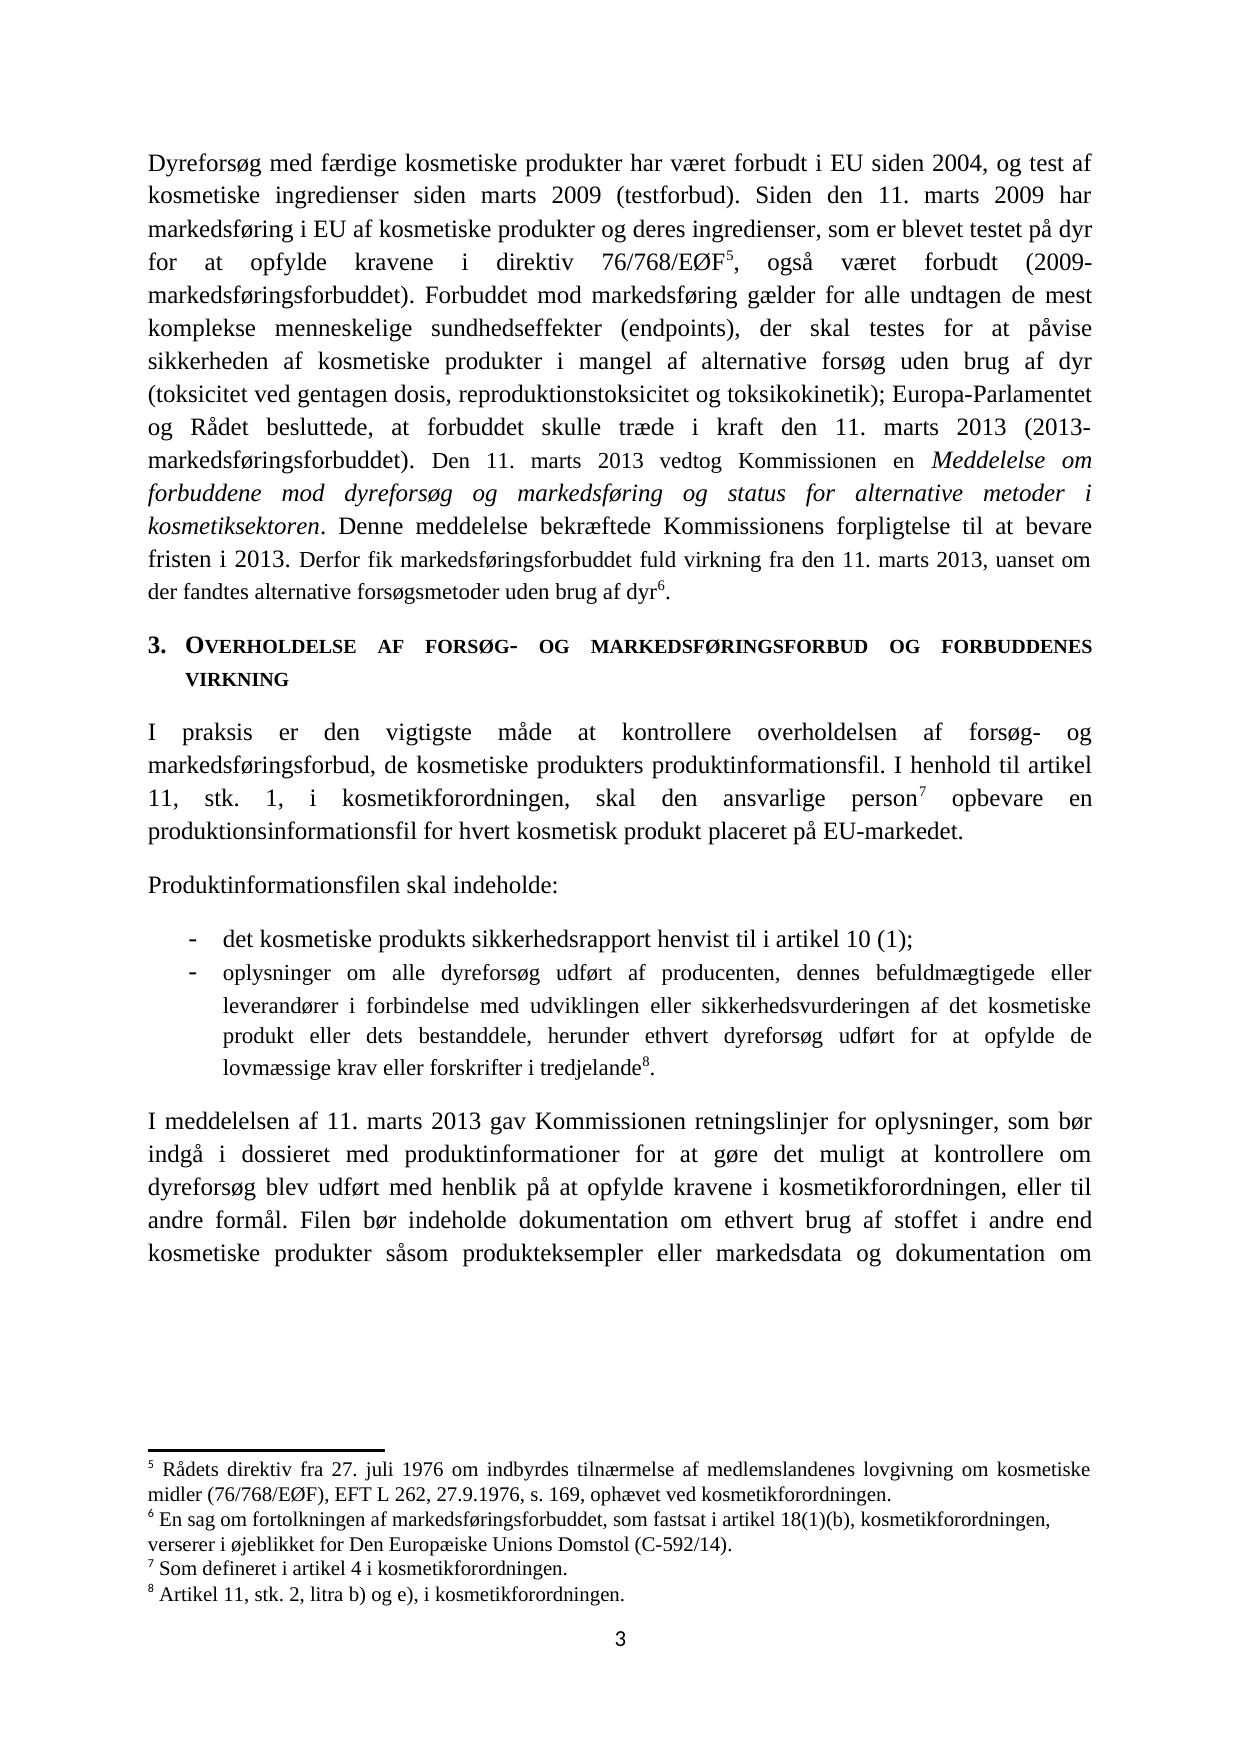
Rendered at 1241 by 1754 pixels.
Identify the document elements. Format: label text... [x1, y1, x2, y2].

text I praksis er den vigtigste måde at kontrollere overholdelsen af forsøg- og markedsføringsforbud, de kosmetiske produkters produktinformationsfil. I henhold til artikel 11, stk. 1, i kosmetikforordningen, skal den ansvarlige person opbevare en produktionsinformationsfil for hvert kosmetisk produkt placeret på EU-markedet. [148, 717, 1093, 845]
list det kosmetiske produkts sikkerhedsrapport henvist til i artikel 10 (1); [185, 924, 1093, 955]
list Dyreforsøg med færdige kosmetiske produkter har været forbudt i EU siden 2004, og test af kosmetiske ingredienser siden marts 2009 (testforbud). Siden den 11. marts 2009 har markedsføring i EU af kosmetiske produkter og deres ingredienser, som er blevet testet på dyr for at opfylde kravene i direktiv 76/768/EØF, også været forbudt (2009-markedsføringsforbuddet). Forbuddet mod markedsføring gælder for alle undtagen de mest komplekse menneskelige sundhedseffekter (endpoints), der skal testes for at påvise sikkerheden af kosmetiske produkter i mangel af alternative forsøg uden brug af dyr (toksicitet ved gentagen dosis, reproduktionstoksicitet og toksikokinetik); Europa-Parlamentet og Rådet besluttede, at forbuddet skulle træde i kraft den 11. marts 2013 (2013-markedsføringsforbuddet). Den 11. marts 2013 vedtog Kommissionen en Meddelelse om forbuddene mod dyreforsøg og markedsføring og status for alternative metoder i kosmetiksektoren. Denne meddelelse bekræftede Kommissionens forpligtelse til at bevare fristen i 2013. Derfor fik markedsføringsforbuddet fuld virkning fra den 11. marts 2013, uanset om der fandtes alternative forsøgsmetoder uden brug af dyr. [148, 148, 1093, 605]
text Produktinformationsfilen skal indeholde: [148, 870, 1093, 899]
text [148, 1106, 1093, 1300]
list Overholdelse af forsøg- og markedsføringsforbud og forbuddenes virkning [148, 630, 1093, 692]
list oplysninger om alle dyreforsøg udført af producenten, dennes befuldmægtigede eller leverandører i forbindelse med udviklingen eller sikkerhedsvurderingen af det kosmetiske produkt eller dets bestanddele, herunder ethvert dyreforsøg udført for at opfylde de lovmæssige krav eller forskrifter i tredjelande. [185, 959, 1093, 1081]
